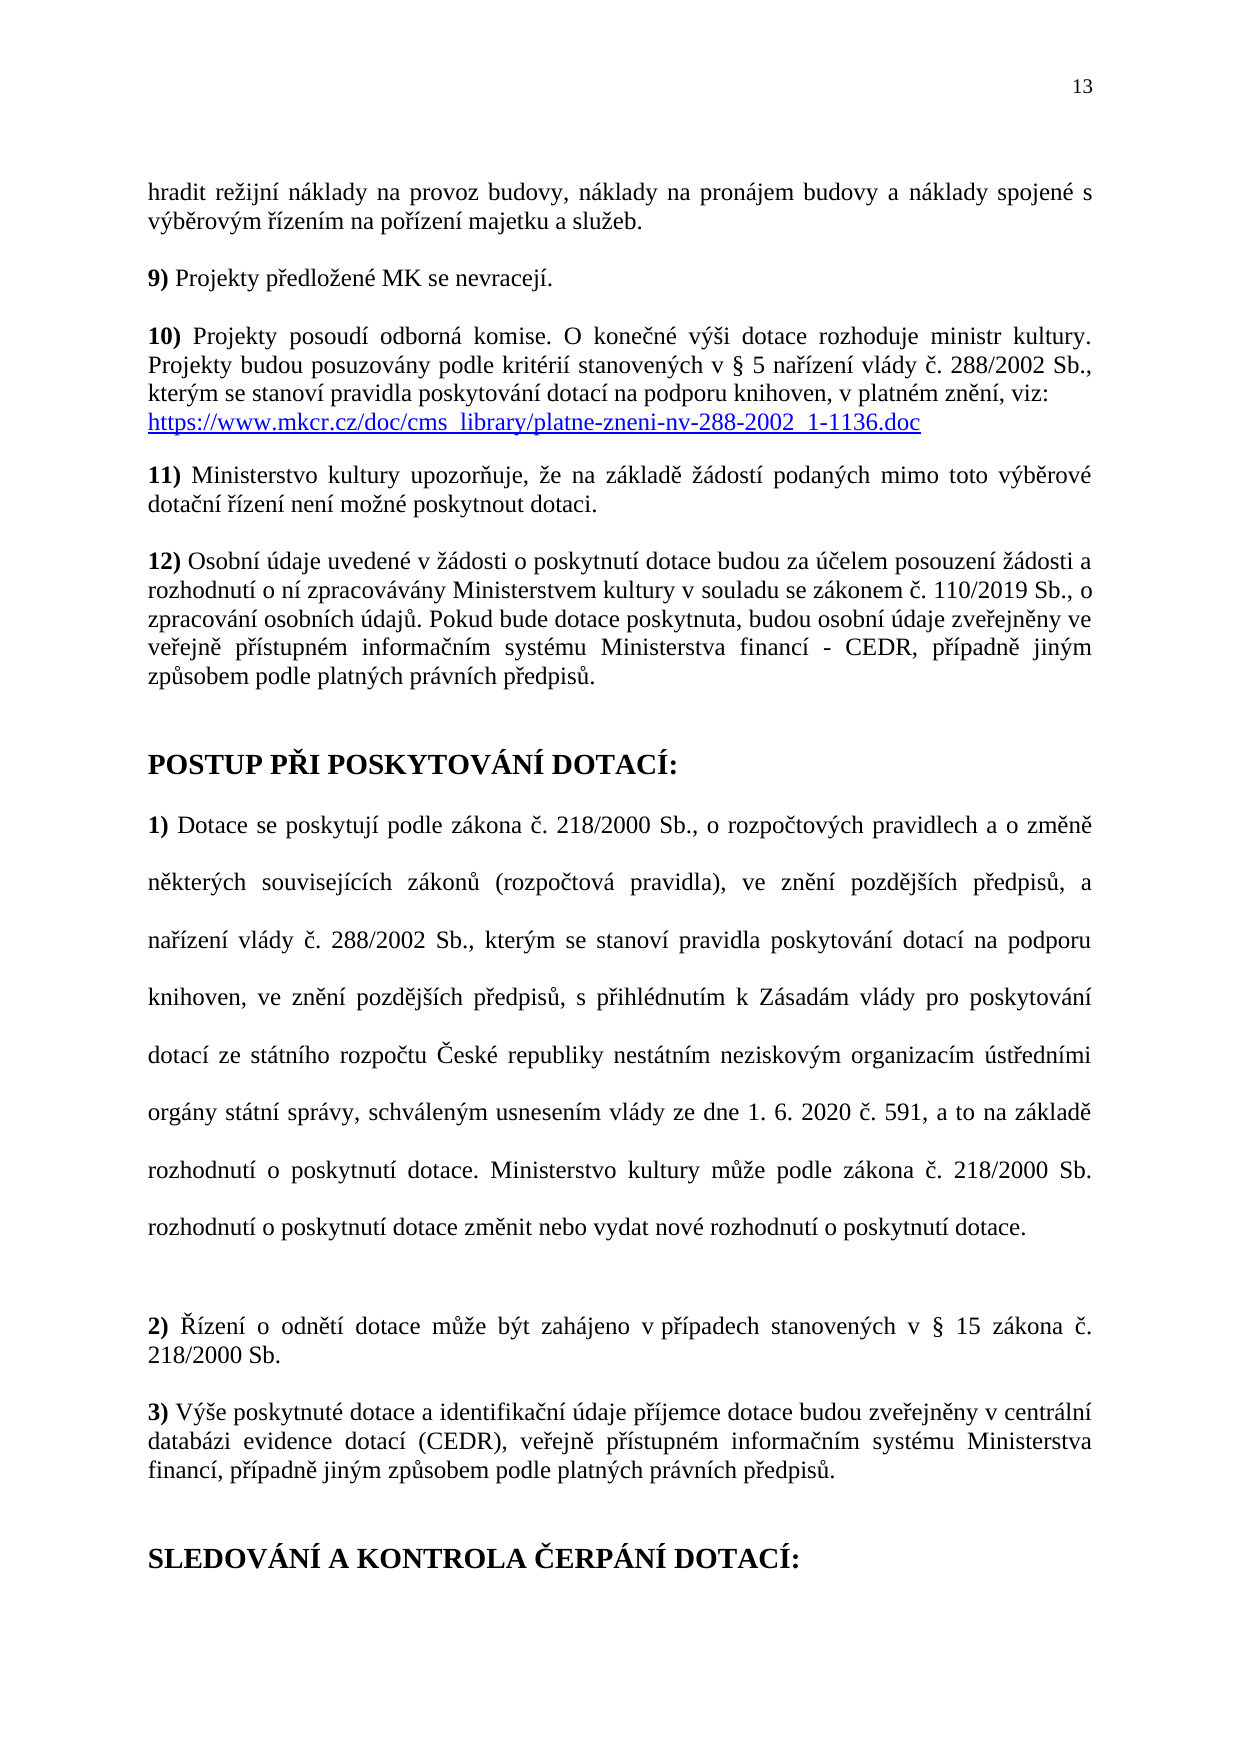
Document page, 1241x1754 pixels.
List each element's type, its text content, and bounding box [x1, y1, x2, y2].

text 1) Dotace se poskytují podle zákona č. 218/2000 Sb., o rozpočtových pravidlech a o změně některých souvisejících zákonů (rozpočtová pravidla), ve znění pozdějších předpisů, a nařízení vlády č. 288/2002 Sb., kterým se stanoví pravidla poskytování dotací na podporu knihoven, ve znění pozdějších předpisů, s přihlédnutím k Zásadám vlády pro poskytování dotací ze státního rozpočtu České republiky nestátním neziskovým organizacím ústředními orgány státní správy, schváleným usnesením vlády ze dne 1. 6. 2020 č. 591, a to na základě rozhodnutí o poskytnutí dotace. Ministerstvo kultury může podle zákona č. 218/2000 Sb. rozhodnutí o poskytnutí dotace změnit nebo vydat nové rozhodnutí o poskytnutí dotace. [148, 810, 1093, 1241]
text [148, 177, 1093, 235]
text SLEDOVÁNÍ A KONTROLA ČERPÁNÍ DOTACÍ: [148, 1541, 1093, 1574]
text 9) Projekty předložené MK se nevracejí. [148, 263, 1093, 292]
text 2) Řízení o odnětí dotace může být zahájeno v případech stanovených v § 15 zákona č. 218/2000 Sb. [148, 1311, 1093, 1368]
text 11) Ministerstvo kultury upozorňuje, že na základě žádostí podaných mimo toto výběrové dotační řízení není možné poskytnout dotaci. [148, 460, 1093, 517]
text https://www.mkcr.cz/doc/cms_library/platne-zneni-nv-288-2002_1-1136.doc [148, 407, 1093, 436]
text 12) Osobní údaje uvedené v žádosti o poskytnutí dotace budou za účelem posouzení žádosti a rozhodnutí o ní zpracovávány Ministerstvem kultury v souladu se zákonem č. 110/2019 Sb., o zpracování osobních údajů. Pokud bude dotace poskytnuta, budou osobní údaje zveřejněny ve veřejně přístupném informačním systému Ministerstva financí - CEDR, případně jiným způsobem podle platných právních předpisů. [148, 546, 1093, 690]
text 3) Výše poskytnuté dotace a identifikační údaje příjemce dotace budou zveřejněny v centrální databázi evidence dotací (CEDR), veřejně přístupném informačním systému Ministerstva financí, případně jiným způsobem podle platných právních předpisů. [148, 1397, 1093, 1483]
text 10) Projekty posoudí odborná komise. O konečné výši dotace rozhoduje ministr kultury. Projekty budou posuzovány podle kritérií stanovených v § 5 nařízení vlády č. 288/2002 Sb., kterým se stanoví pravidla poskytování dotací na podporu knihoven, v platném znění, viz: [148, 321, 1093, 407]
text POSTUP PŘI POSKYTOVÁNÍ DOTACÍ: [148, 747, 1093, 781]
